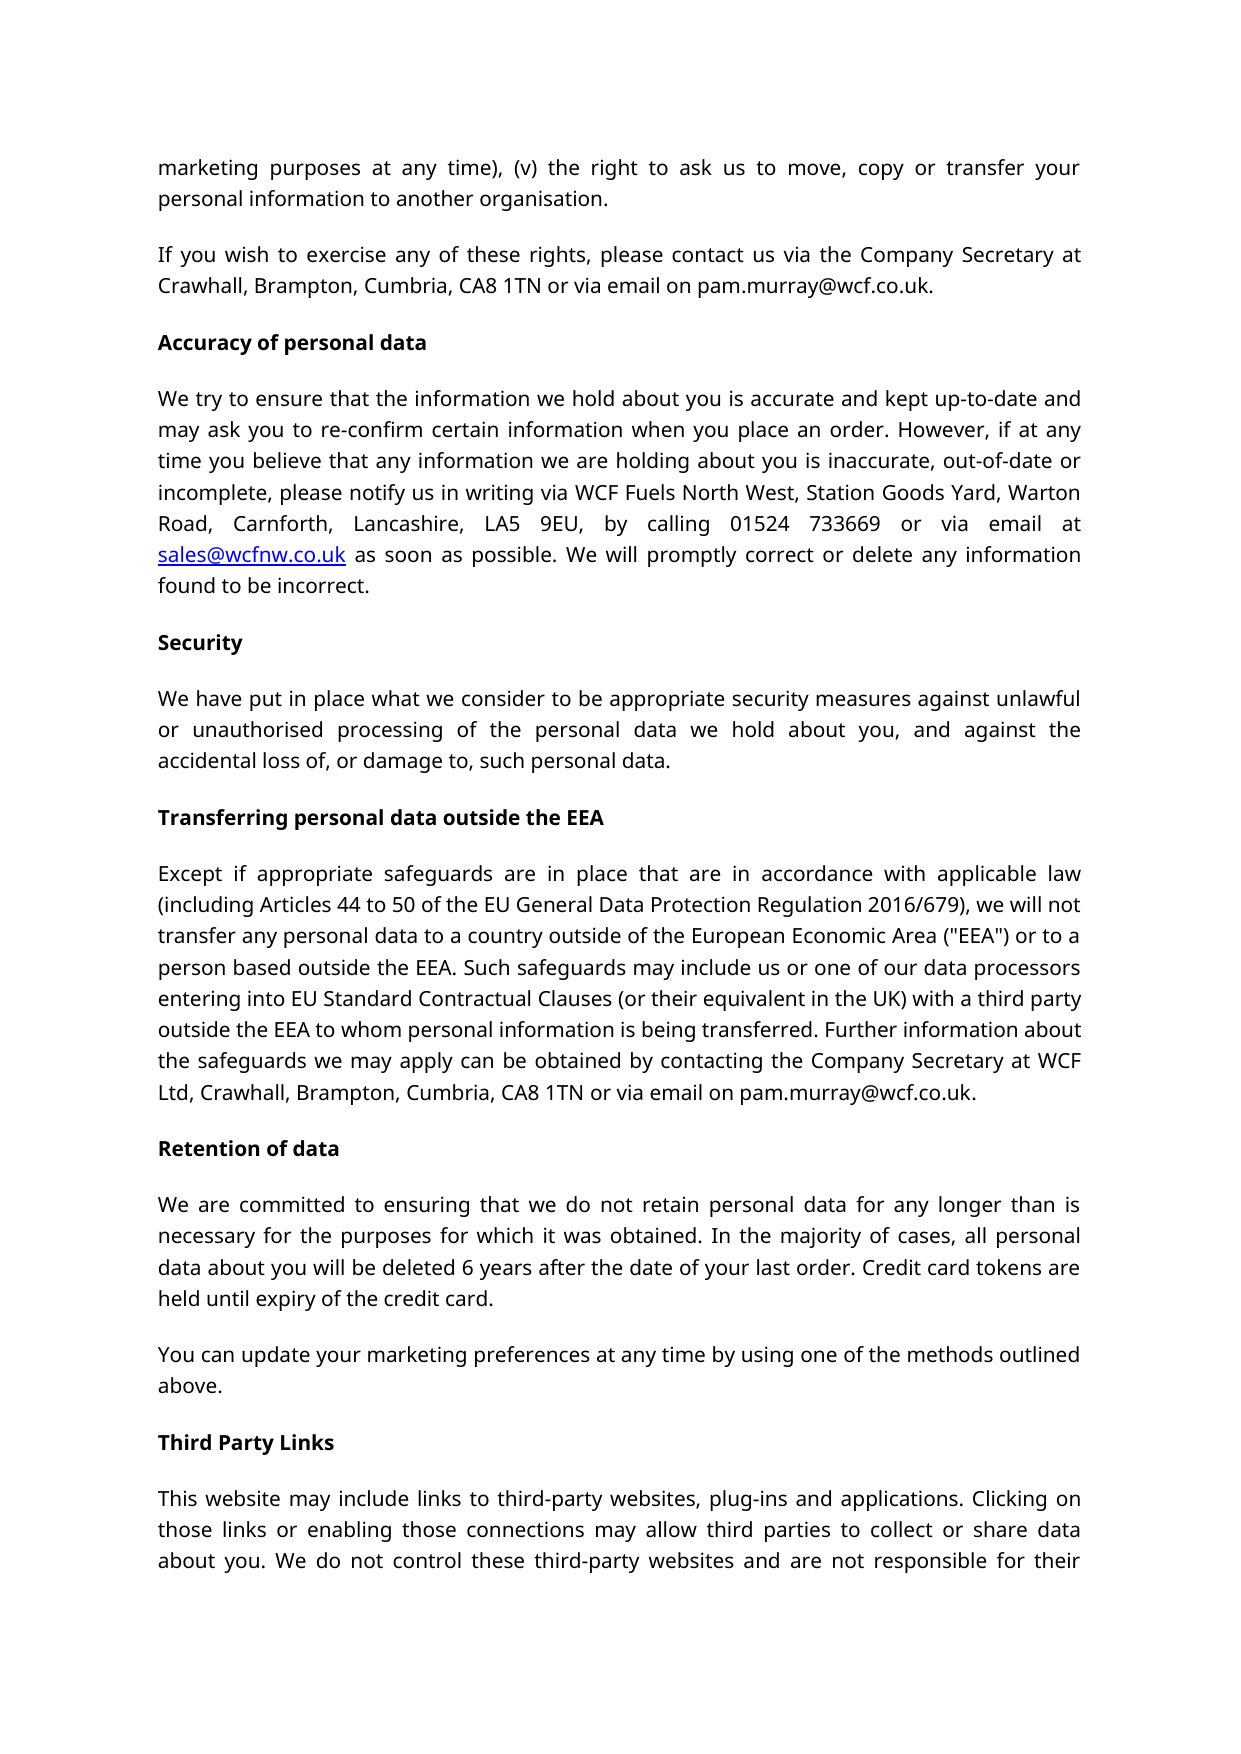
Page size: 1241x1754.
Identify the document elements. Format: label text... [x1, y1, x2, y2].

text Accuracy of personal data [158, 325, 1082, 356]
text We are committed to ensuring that we do not retain personal data for any longer than is necessary for the purposes for which it was obtained. In the majority of cases, all personal data about you will be deleted 6 years after the date of your last order. Credit card tokens are held until expiry of the credit card. [158, 1187, 1082, 1312]
text If you wish to exercise any of these rights, please contact us via the Company Secretary at Crawhall, Brampton, Cumbria, CA8 1TN or via email on pam.murray@wcf.co.uk. [158, 237, 1082, 300]
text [158, 1481, 1082, 1575]
text You can update your marketing preferences at any time by using one of the methods outlined above. [158, 1337, 1082, 1400]
text We have put in place what we consider to be appropriate security measures against unlawful or unauthorised processing of the personal data we hold about you, and against the accidental loss of, or damage to, such personal data. [158, 681, 1082, 775]
text We try to ensure that the information we hold about you is accurate and kept up-to-date and may ask you to re-confirm certain information when you place an order. However, if at any time you believe that any information we are holding about you is inaccurate, out-of-date or incomplete, please notify us in writing via WCF Fuels North West, Station Goods Yard, Warton Road, Carnforth, Lancashire, LA5 9EU, by calling 01524 733669 or via email at sales@wcfnw.co.uk as soon as possible. We will promptly correct or delete any information found to be incorrect. [158, 381, 1082, 600]
text Except if appropriate safeguards are in place that are in accordance with applicable law (including Articles 44 to 50 of the EU General Data Protection Regulation 2016/679), we will not transfer any personal data to a country outside of the European Economic Area ("EEA") or to a person based outside the EEA. Such safeguards may include us or one of our data processors entering into EU Standard Contractual Clauses (or their equivalent in the UK) with a third party outside the EEA to whom personal information is being transferred. Further information about the safeguards we may apply can be obtained by contacting the Company Secretary at WCF Ltd, Crawhall, Brampton, Cumbria, CA8 1TN or via email on pam.murray@wcf.co.uk. [158, 856, 1082, 1106]
text Retention of data [158, 1131, 1082, 1162]
text Security [158, 625, 1082, 656]
text Third Party Links [158, 1425, 1082, 1456]
text Transferring personal data outside the EEA [158, 800, 1082, 831]
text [158, 150, 1082, 212]
